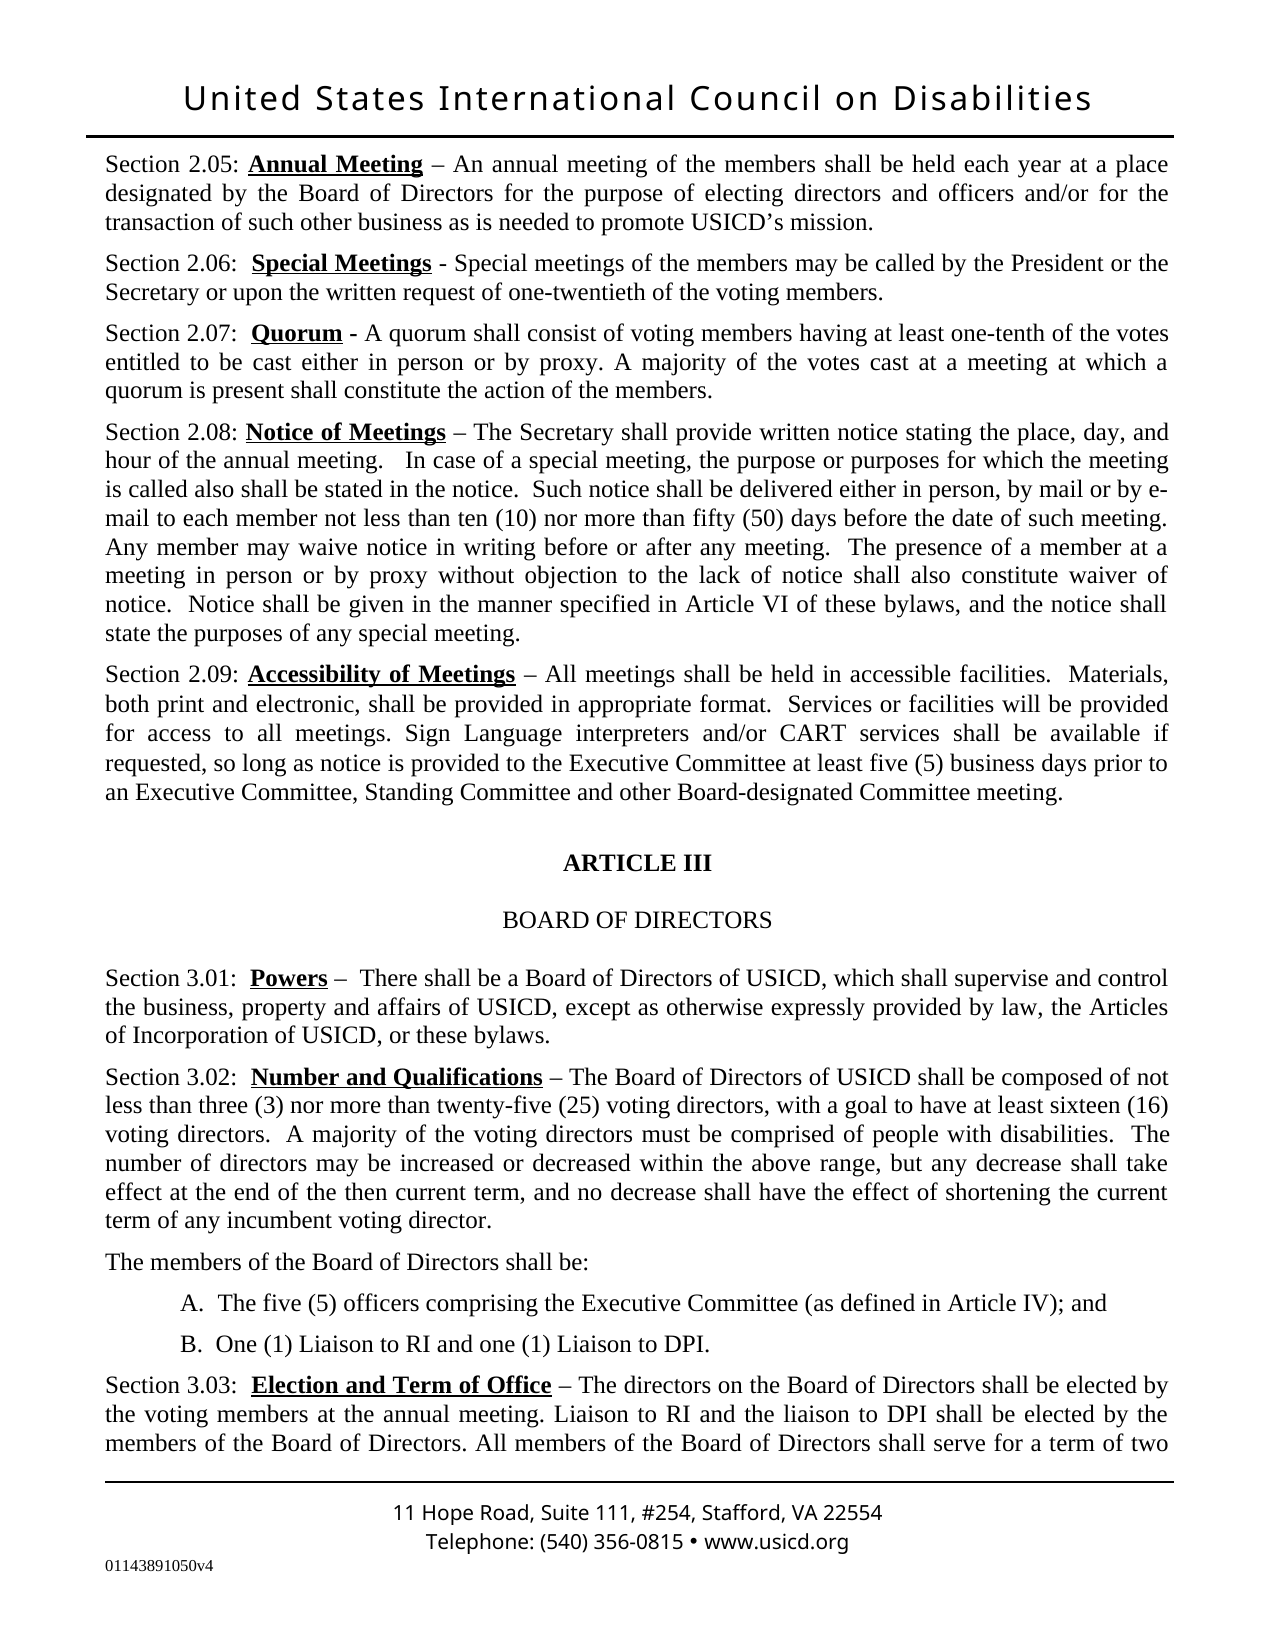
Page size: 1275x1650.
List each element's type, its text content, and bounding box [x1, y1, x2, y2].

text Section 2.08: Notice of Meetings – The Secretary shall provide written notice stating the place, day, and hour of the annual meeting. In case of a special meeting, the purpose or purposes for which the meeting is called also shall be stated in the notice. Such notice shall be delivered either in person, by mail or by e-mail to each member not less than ten (10) nor more than fifty (50) days before the date of such meeting. Any member may waive notice in writing before or after any meeting. The presence of a member at a meeting in person or by proxy without objection to the lack of notice shall also constitute waiver of notice. Notice shall be given in the manner specified in Article VI of these bylaws, and the notice shall state the purposes of any special meeting. [105, 417, 1170, 647]
text Section 2.07: Quorum - A quorum shall consist of voting members having at least one-tenth of the votes entitled to be cast either in person or by proxy. A majority of the votes cast at a meeting at which a quorum is present shall constitute the action of the members. [105, 318, 1170, 404]
text B. One (1) Liaison to RI and one (1) Liaison to DPI. [105, 1329, 1170, 1358]
text Section 2.06: Special Meetings - Special meetings of the members may be called by the President or the Secretary or upon the written request of one-twentieth of the voting members. [105, 248, 1170, 305]
list The five (5) officers comprising the Executive Committee (as defined in Article IV); and [180, 1288, 1170, 1317]
text Section 2.09: Accessibility of Meetings – All meetings shall be held in accessible facilities. Materials, both print and electronic, shall be provided in appropriate format. Services or facilities will be provided for access to all meetings. Sign Language interpreters and/or CART services shall be available if requested, so long as notice is provided to the Executive Committee at least five (5) business days prior to an Executive Committee, Standing Committee and other Board-designated Committee meeting. [105, 659, 1170, 807]
text Section 3.02: Number and Qualifications – The Board of Directors of USICD shall be composed of not less than three (3) nor more than twenty-five (25) voting directors, with a goal to have at least sixteen (16) voting directors. A majority of the voting directors must be comprised of people with disabilities. The number of directors may be increased or decreased within the above range, but any decrease shall take effect at the end of the then current term, and no decrease shall have the effect of shortening the current term of any incumbent voting director. [105, 1062, 1170, 1234]
text Section 2.05: Annual Meeting – An annual meeting of the members shall be held each year at a place designated by the Board of Directors for the purpose of electing directors and officers and/or for the transaction of such other business as is needed to promote USICD’s mission. [105, 149, 1170, 235]
text ARTICLE III [105, 848, 1170, 877]
text BOARD OF DIRECTORS [105, 905, 1170, 934]
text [105, 1370, 1170, 1457]
text The members of the Board of Directors shall be: [105, 1247, 1170, 1275]
text Section 3.01: Powers – There shall be a Board of Directors of USICD, which shall supervise and control the business, property and affairs of USICD, except as otherwise expressly provided by law, the Articles of Incorporation of USICD, or these bylaws. [105, 963, 1170, 1049]
